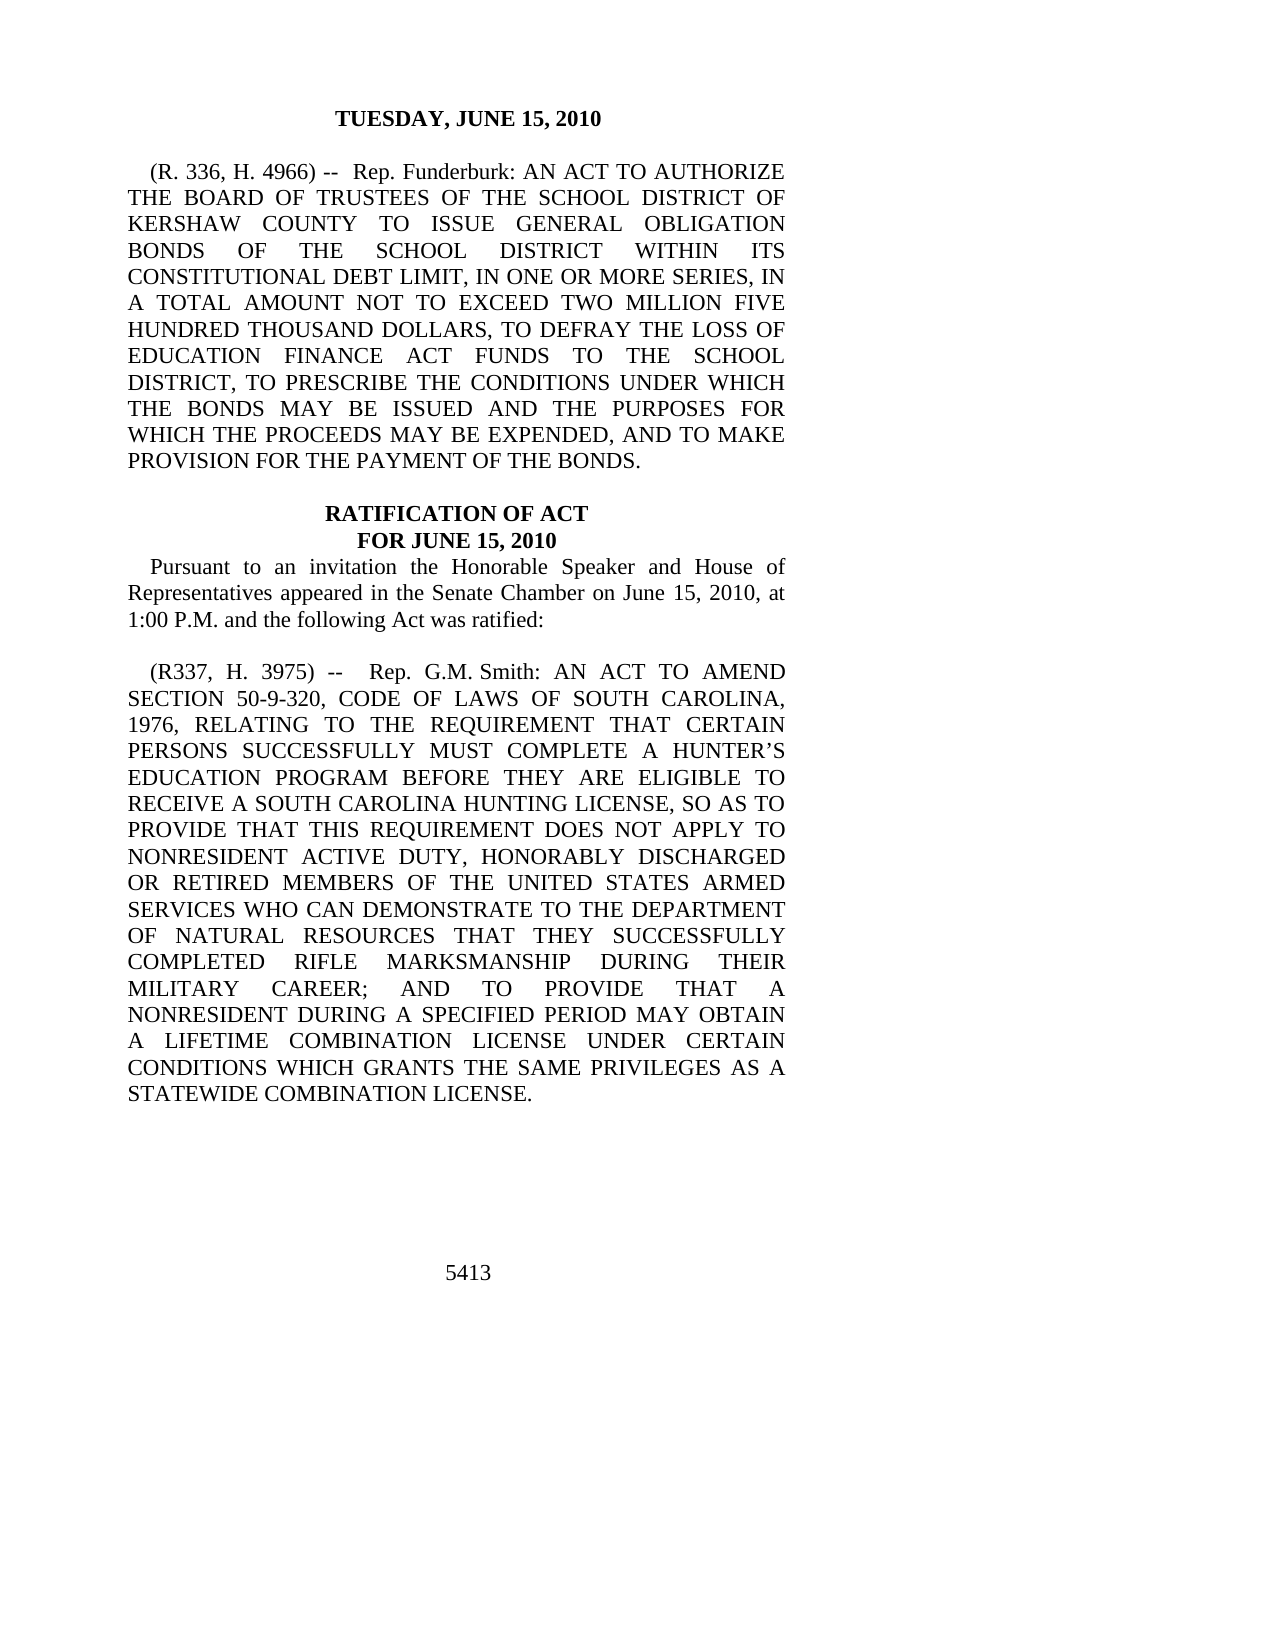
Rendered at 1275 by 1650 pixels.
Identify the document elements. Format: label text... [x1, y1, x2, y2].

text (R337, H. 3975) -- Rep. G.M. Smith: AN ACT TO AMEND SECTION 50-9-320, CODE OF LAWS OF SOUTH CAROLINA, 1976, RELATING TO THE REQUIREMENT THAT CERTAIN PERSONS SUCCESSFULLY MUST COMPLETE A HUNTER’S EDUCATION PROGRAM BEFORE THEY ARE ELIGIBLE TO RECEIVE A SOUTH CAROLINA HUNTING LICENSE, SO AS TO PROVIDE THAT THIS REQUIREMENT DOES NOT APPLY TO NONRESIDENT ACTIVE DUTY, HONORABLY DISCHARGED OR RETIRED MEMBERS OF THE UNITED STATES ARMED SERVICES WHO CAN DEMONSTRATE TO THE DEPARTMENT OF NATURAL RESOURCES THAT THEY SUCCESSFULLY COMPLETED RIFLE MARKSMANSHIP DURING THEIR MILITARY CAREER; AND TO PROVIDE THAT A NONRESIDENT DURING A SPECIFIED PERIOD MAY OBTAIN A LIFETIME COMBINATION LICENSE UNDER CERTAIN CONDITIONS WHICH GRANTS THE SAME PRIVILEGES AS A STATEWIDE COMBINATION LICENSE. [127, 658, 786, 1106]
text Pursuant to an invitation the Honorable Speaker and House of Representatives appeared in the Senate Chamber on June 15, 2010, at 1:00 P.M. and the following Act was ratified: [127, 553, 786, 632]
text (R. 336, H. 4966) -- Rep. Funderburk: AN ACT TO AUTHORIZE THE BOARD OF TRUSTEES OF THE SCHOOL DISTRICT OF KERSHAW COUNTY TO ISSUE GENERAL OBLIGATION BONDS OF THE SCHOOL DISTRICT WITHIN ITS CONSTITUTIONAL DEBT LIMIT, IN ONE OR MORE SERIES, IN A TOTAL AMOUNT NOT TO EXCEED TWO MILLION FIVE HUNDRED THOUSAND DOLLARS, TO DEFRAY THE LOSS OF EDUCATION FINANCE ACT FUNDS TO THE SCHOOL DISTRICT, TO PRESCRIBE THE CONDITIONS UNDER WHICH THE BONDS MAY BE ISSUED AND THE PURPOSES FOR WHICH THE PROCEEDS MAY BE EXPENDED, AND TO MAKE PROVISION FOR THE PAYMENT OF THE BONDS. [127, 158, 786, 474]
text RATIFICATION OF ACT [127, 500, 786, 527]
text FOR JUNE 15, 2010 [127, 527, 786, 553]
